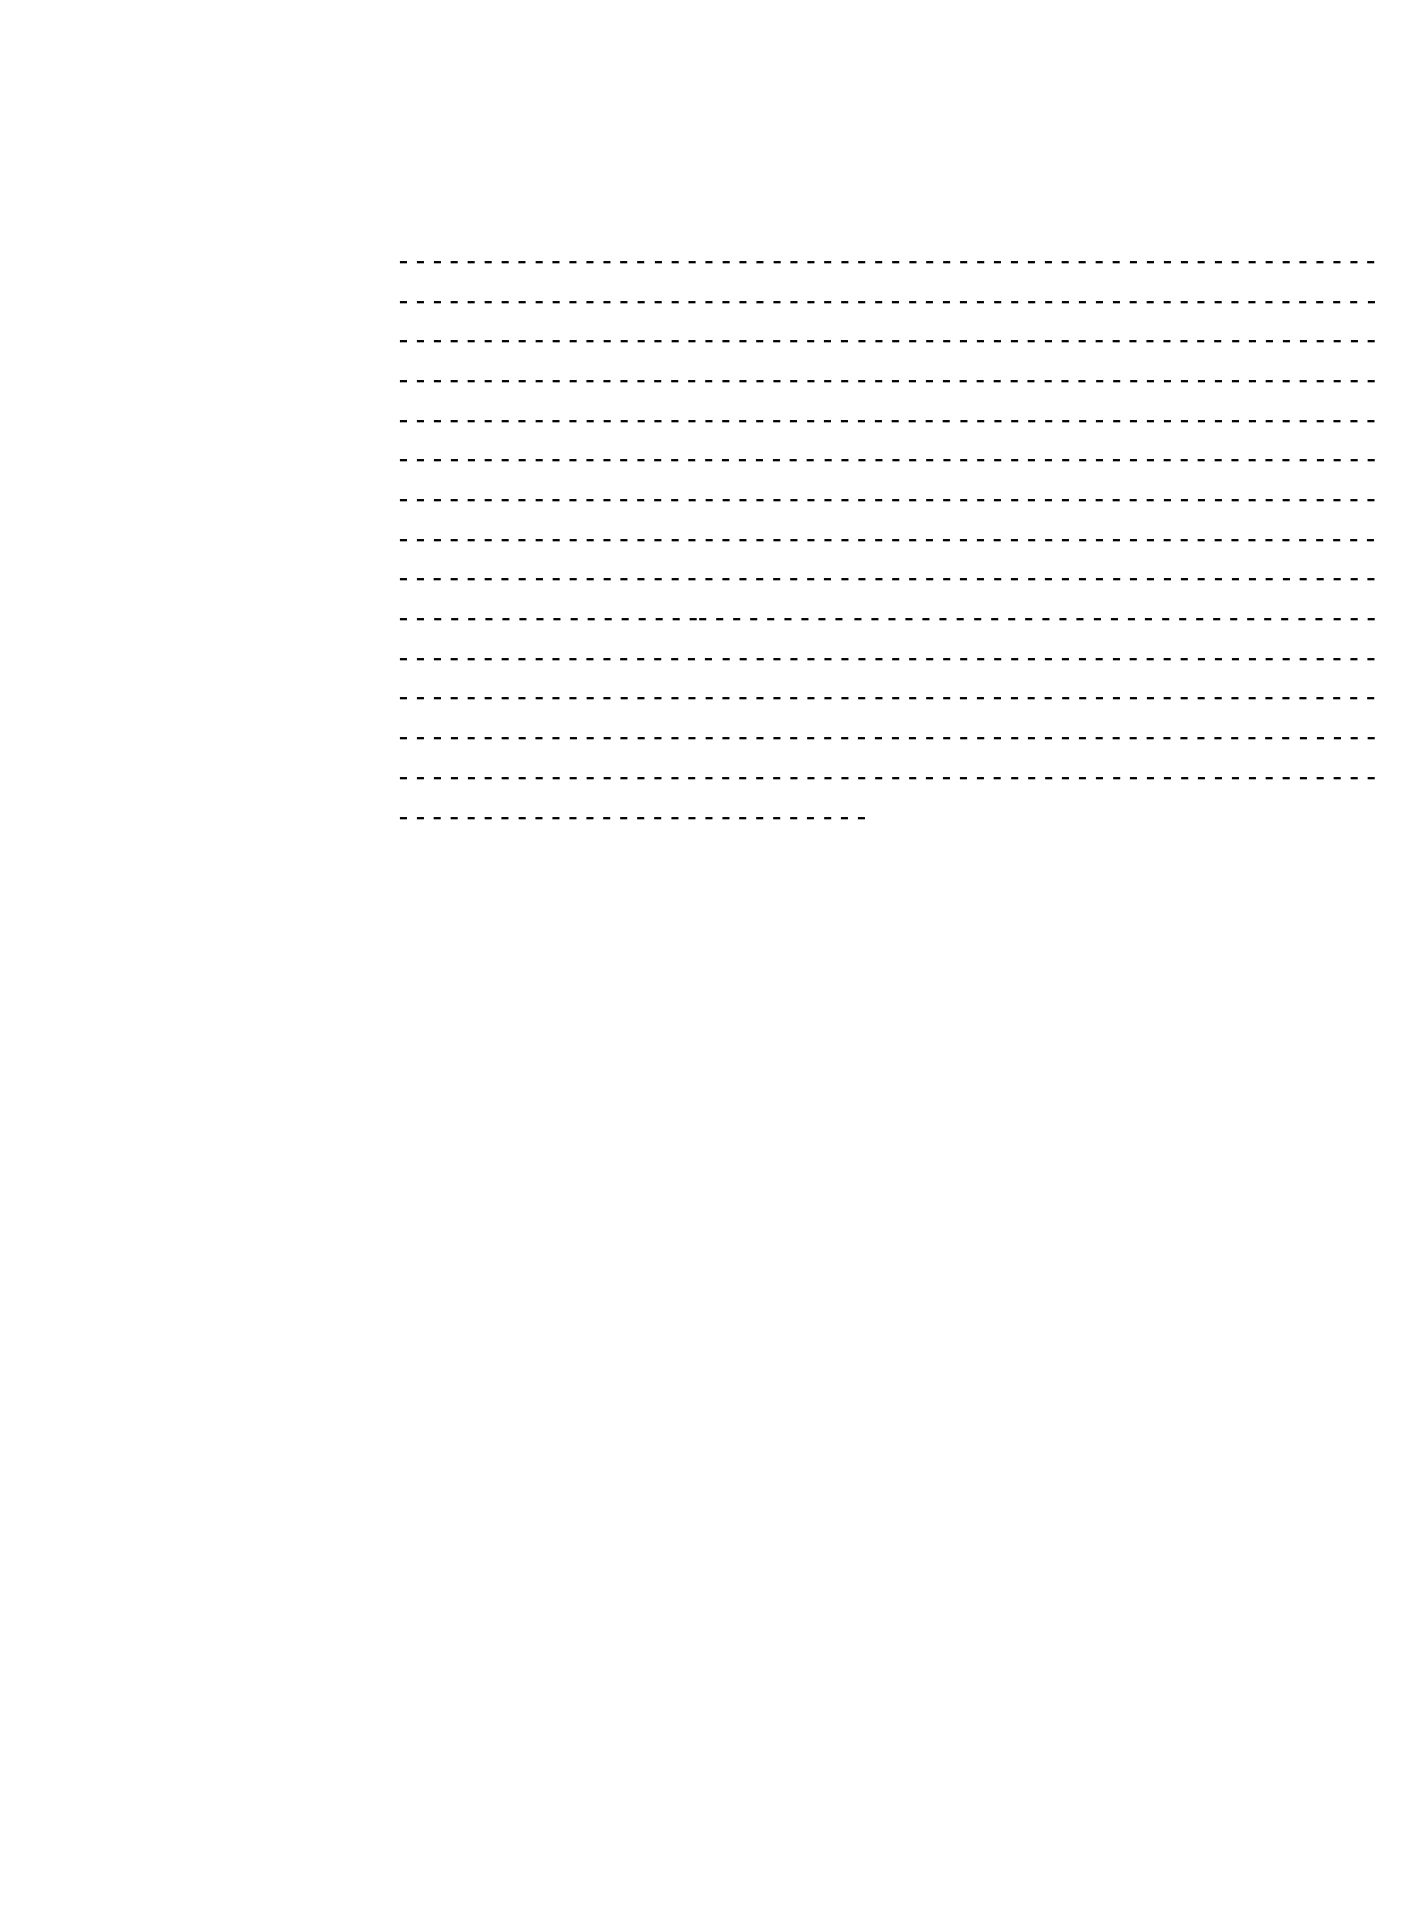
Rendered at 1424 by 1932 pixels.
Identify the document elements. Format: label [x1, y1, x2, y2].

text [399, 239, 1376, 834]
